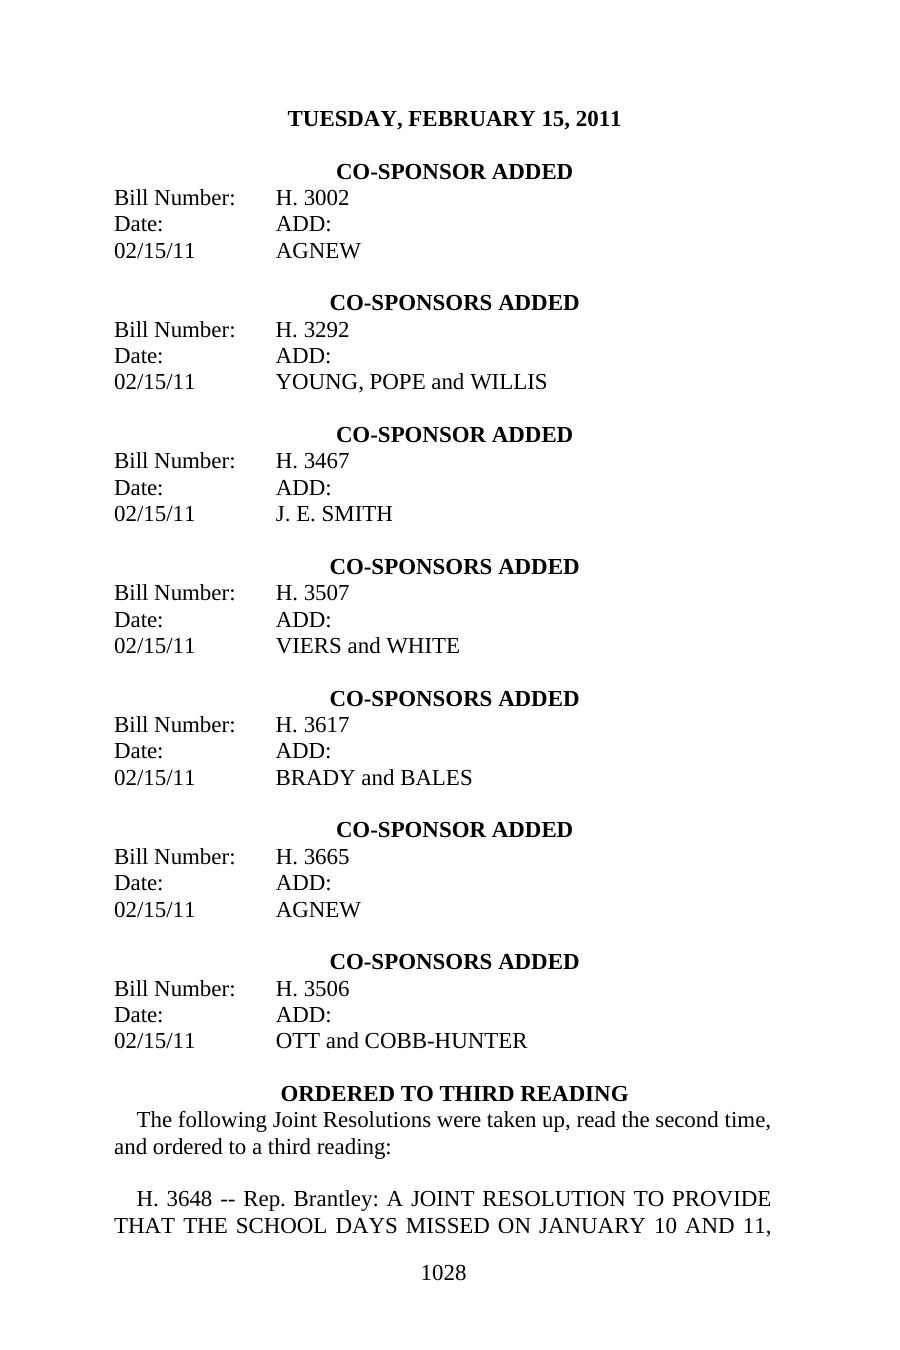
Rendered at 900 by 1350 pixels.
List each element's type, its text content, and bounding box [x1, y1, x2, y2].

table_header H. 3292 [264, 316, 581, 342]
table_cell Date: [103, 210, 264, 237]
text CO-SPONSORS ADDED [114, 289, 772, 316]
table_cell ADD: [264, 738, 504, 764]
table_cell ADD: [264, 342, 581, 368]
text CO-SPONSOR ADDED [114, 421, 772, 448]
table_cell Date: [103, 1001, 264, 1027]
table_header H. 3665 [264, 843, 387, 869]
table_cell ADD: [264, 210, 387, 237]
table_cell 02/15/11 [103, 369, 264, 395]
table_cell AGNEW [264, 896, 387, 922]
table_cell ADD: [264, 1001, 490, 1027]
table_cell Date: [103, 738, 264, 764]
table_cell YOUNG, POPE and WILLIS [264, 369, 581, 395]
table_cell ADD: [264, 606, 490, 632]
table_header Bill Number: [103, 316, 264, 342]
table_header Bill Number: [103, 975, 264, 1001]
table_header H. 3617 [264, 711, 504, 737]
table_cell Date: [103, 474, 264, 500]
table_header Bill Number: [103, 184, 264, 210]
table_cell 02/15/11 [103, 632, 264, 658]
table_cell Date: [103, 869, 264, 896]
table_header Bill Number: [103, 711, 264, 737]
text CO-SPONSORS ADDED [114, 553, 772, 579]
table_cell J. E. SMITH [264, 500, 419, 527]
table_cell 02/15/11 [103, 237, 264, 263]
table_header H. 3507 [264, 579, 490, 606]
table_cell VIERS and WHITE [264, 632, 490, 658]
text CO-SPONSOR ADDED [114, 817, 772, 843]
table_cell OTT and COBB-HUNTER [264, 1028, 573, 1054]
text CO-SPONSORS ADDED [114, 685, 772, 711]
text CO-SPONSORS ADDED [114, 948, 772, 975]
table_cell BRADY and BALES [264, 764, 504, 790]
text ORDERED TO THIRD READING [114, 1080, 772, 1106]
table_cell 02/15/11 [103, 764, 264, 790]
table_header H. 3506 [264, 975, 490, 1001]
table_cell 02/15/11 [103, 1028, 264, 1054]
table_header H. 3467 [264, 448, 419, 474]
text CO-SPONSOR ADDED [114, 158, 772, 184]
text The following Joint Resolutions were taken up, read the second time, and ordered to a third reading: [114, 1106, 772, 1159]
table_cell AGNEW [264, 237, 387, 263]
table_cell ADD: [264, 869, 387, 896]
table_cell Date: [103, 342, 264, 368]
table_header H. 3002 [264, 184, 387, 210]
table_cell 02/15/11 [103, 500, 264, 527]
table_cell 02/15/11 [103, 896, 264, 922]
table_cell ADD: [264, 474, 419, 500]
table_header Bill Number: [103, 843, 264, 869]
table_header Bill Number: [103, 579, 264, 606]
table_cell Date: [103, 606, 264, 632]
table_header Bill Number: [103, 448, 264, 474]
